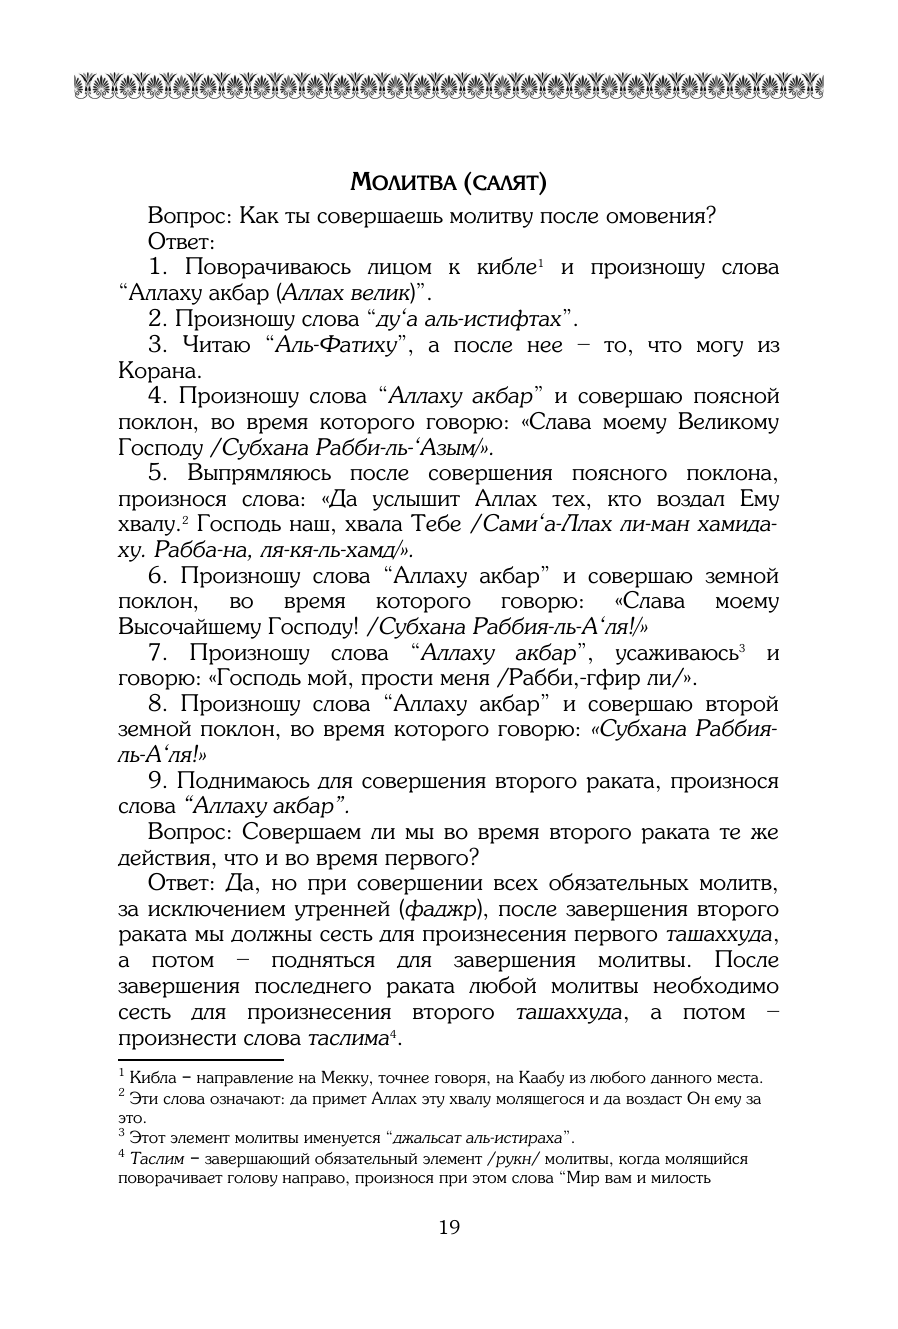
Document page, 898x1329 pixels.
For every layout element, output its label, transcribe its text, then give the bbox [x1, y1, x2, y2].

text 8. Произношу слова “Аллаху акбар” и совершаю второй земной поклон, во время которого говорю: «Субхана Раббия-ль-А‘ля!» [118, 690, 779, 767]
text 9. Поднимаюсь для совершения второго раката, произнося слова “Аллаху акбар”. [118, 767, 779, 818]
text 2. Произношу слова “ду‘а аль-истифтах”. [118, 305, 779, 331]
text Молитва (салят) [118, 166, 779, 196]
text 3. Читаю “Аль-Фатиху”, а после нее − то, что могу из Корана. [118, 331, 779, 383]
text Вопрос: Как ты совершаешь молитву после омовения? [118, 203, 779, 228]
text 6. Произношу слова “Аллаху акбар” и совершаю земной поклон, во время которого говорю: «Слава моему Высочайшему Господу! /Субхана Раббия-ль-А‘ля!/» [118, 562, 779, 639]
text 5. Выпрямляюсь после совершения поясного поклона, произнося слова: «Да услышит Аллах тех, кто воздал Ему хвалу. Господь наш, хвала Тебе /Cами‘а-Ллах ли-ман хамида-ху. Рабба-на, ля-кя-ль-хамд/». [118, 459, 779, 562]
text Ответ: Да, но при совершении всех обязательных молитв, за исключением утренней (фаджр), после завершения второго раката мы должны сесть для произнесения первого ташаххуда, а потом − подняться для завершения молитвы. После завершения последнего раката любой молитвы необходимо сесть для произнесения второго ташаххуда, а потом − произнести слова таслима. [118, 869, 779, 1050]
text 4. Произношу слова “Аллаху акбар” и совершаю поясной поклон, во время которого говорю: «Слава моему Великому Господу /Субхана Рабби-ль-‘Азым/». [118, 383, 779, 459]
text 1. Поворачиваюсь лицом к кибле и произношу слова “Аллаху акбар (Аллах велик)”. [118, 254, 779, 305]
text 7. Произношу слова “Аллаху акбар”, усаживаюсь и говорю: «Господь мой, прости меня /Рабби,-гфир ли/». [118, 639, 779, 690]
text Ответ: [118, 228, 779, 254]
text Вопрос: Совершаем ли мы во время второго раката те же действия, что и во время первого? [118, 818, 779, 869]
